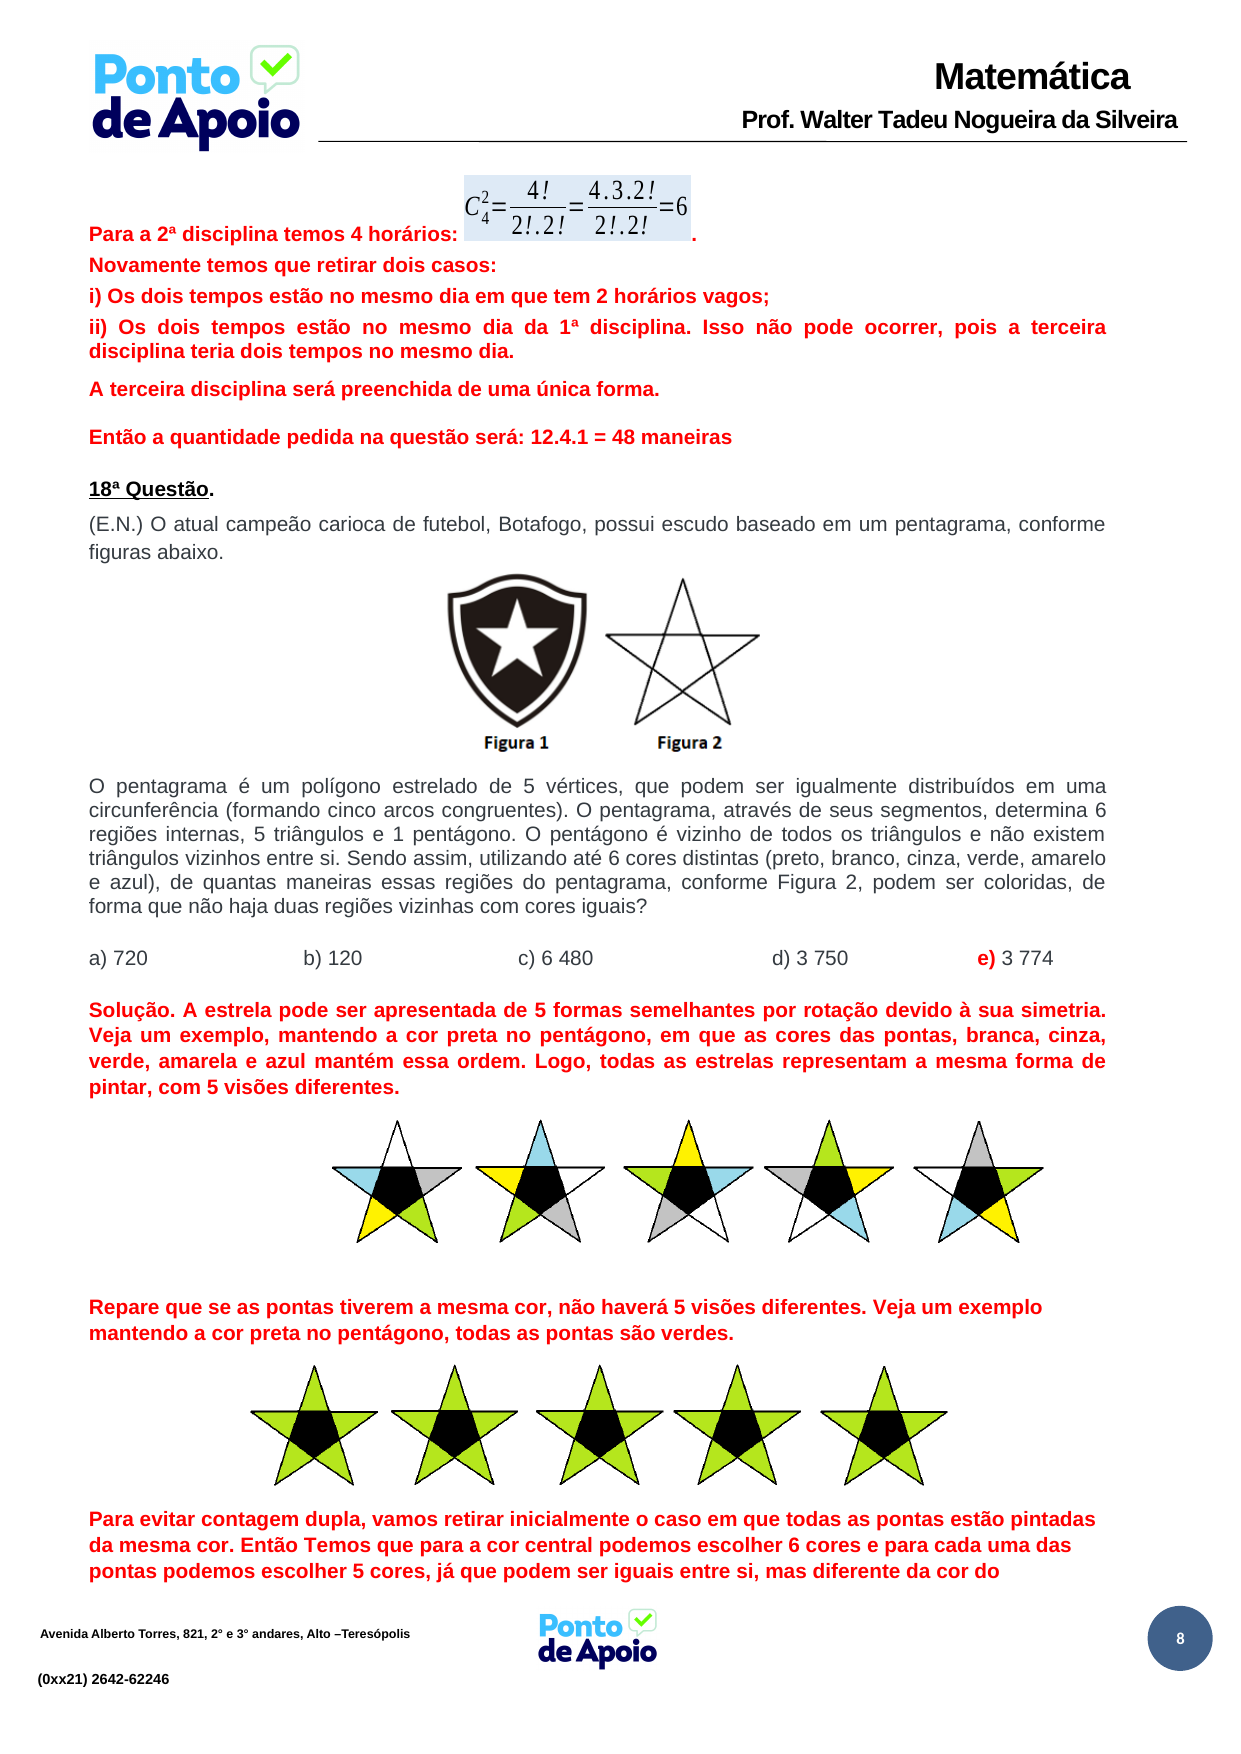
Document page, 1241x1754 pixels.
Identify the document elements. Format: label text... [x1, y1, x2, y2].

text Então a quantidade pedida na questão será: 12.4.1 = 48 maneiras [89, 425, 1107, 449]
text ii) Os dois tempos estão no mesmo dia da 1ª disciplina. Isso não pode ocorrer, pois a terceira disciplina teria dois tempos no mesmo dia. [89, 315, 1107, 363]
picture [536, 1606, 660, 1671]
picture [328, 1117, 1045, 1246]
picture [88, 40, 305, 153]
text a) 720 b) 120 c) 6 480 d) 3 750 e) 3 774 [89, 946, 1107, 970]
text 18ª Questão. [89, 477, 1107, 501]
picture [247, 1363, 949, 1488]
text (E.N.) O atual campeão carioca de futebol, Botafogo, possui escudo baseado em um pentagrama, conforme figuras abaixo. [89, 512, 1107, 564]
text A terceira disciplina será preenchida de uma única forma. [89, 377, 1107, 401]
text Repare que se as pontas tiverem a mesma cor, não haverá 5 visões diferentes. Veja um exemplo mantendo a cor preta no pentágono, todas as pontas são verdes. [89, 1295, 1107, 1345]
text O pentagrama é um polígono estrelado de 5 vértices, que podem ser igualmente distribuídos em uma circunferência (formando cinco arcos congruentes). O pentagrama, através de seus segmentos, determina 6 regiões internas, 5 triângulos e 1 pentágono. O pentágono é vizinho de todos os triângulos e não existem triângulos vizinhos entre si. Sendo assim, utilizando até 6 cores distintas (preto, branco, cinza, verde, amarelo e azul), de quantas maneiras essas regiões do pentagrama, conforme Figura 2, podem ser coloridas, de forma que não haja duas regiões vizinhas com cores iguais? [89, 774, 1107, 918]
text i) Os dois tempos estão no mesmo dia em que tem 2 horários vagos; [89, 284, 1107, 308]
text Para a 2ª disciplina temos 4 horários: . [89, 175, 1107, 245]
text Novamente temos que retirar dois casos: [89, 253, 1107, 277]
text Solução. A estrela pode ser apresentada de 5 formas semelhantes por rotação devido à sua simetria. Veja um exemplo, mantendo a cor preta no pentágono, em que as cores das pontas, branca, cinza, verde, amarela e azul mantém essa ordem. Logo, todas as estrelas representam a mesma forma de pintar, com 5 visões diferentes. [89, 997, 1107, 1099]
picture [433, 567, 763, 757]
